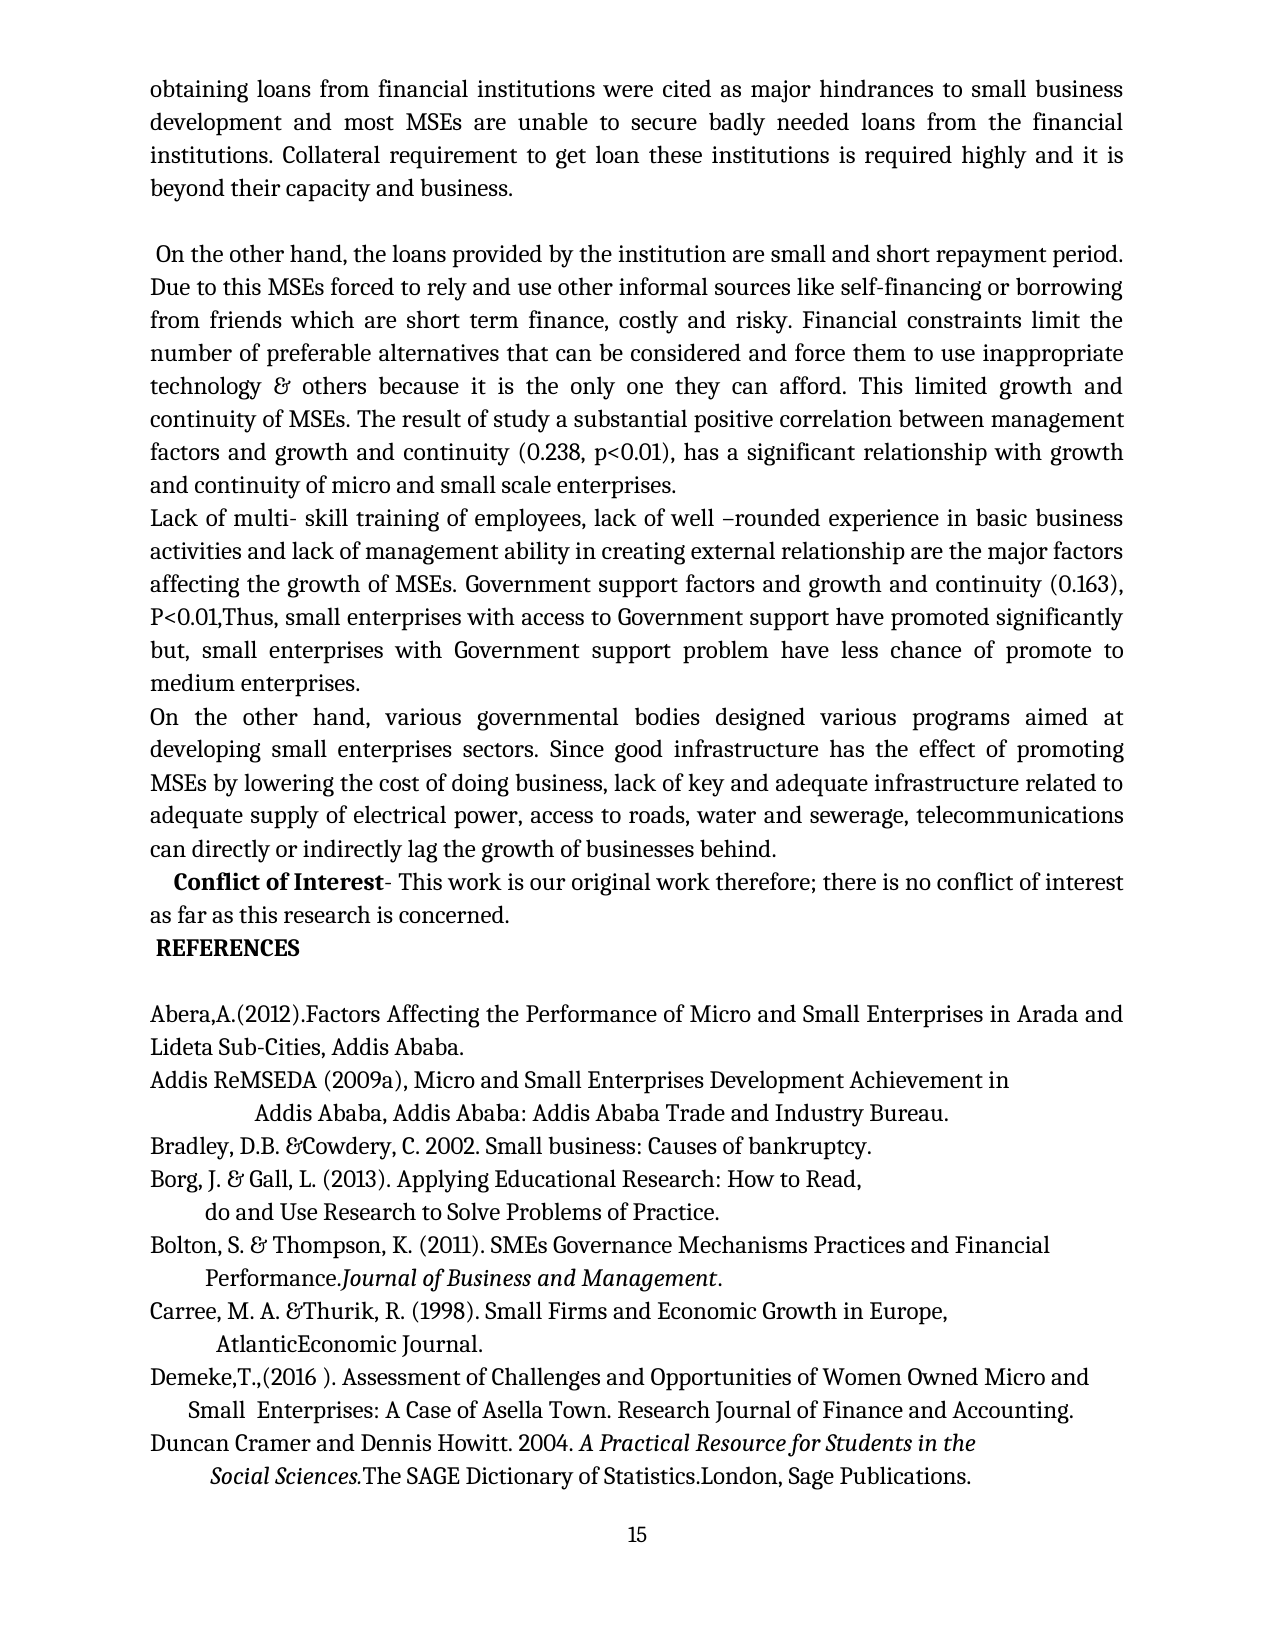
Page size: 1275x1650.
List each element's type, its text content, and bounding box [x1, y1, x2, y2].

text Abera,A.(2012).Factors Affecting the Performance of Micro and Small Enterprises in Arada and Lideta Sub-Cities, Addis Ababa. [150, 999, 1125, 1061]
text Social Sciences.The SAGE Dictionary of Statistics.London, Sage Publications. [150, 1462, 1125, 1491]
text On the other hand, the loans provided by the institution are small and short repayment period. Due to this MSEs forced to rely and use other informal sources like self-financing or borrowing from friends which are short term finance, costly and risky. Financial constraints limit the number of preferable alternatives that can be considered and force them to use inappropriate technology & others because it is the only one they can afford. This limited growth and continuity of MSEs. The result of study a substantial positive correlation between management factors and growth and continuity (0.238, p<0.01), has a significant relationship with growth and continuity of micro and small scale enterprises. [150, 240, 1125, 500]
text On the other hand, various governmental bodies designed various programs aimed at developing small enterprises sectors. Since good infrastructure has the effect of promoting MSEs by lowering the cost of doing business, lack of key and adequate infrastructure related to adequate supply of electrical power, access to roads, water and sewerage, telecommunications can directly or indirectly lag the growth of businesses behind. [150, 702, 1125, 863]
text Performance.Journal of Business and Management. [150, 1264, 1125, 1292]
text Duncan Cramer and Dennis Howitt. 2004. A Practical Resource for Students in the [150, 1429, 1125, 1458]
text Addis ReMSEDA (2009a), Micro and Small Enterprises Development Achievement in [150, 1066, 1125, 1094]
text REFERENCES [150, 933, 1125, 962]
text Small Enterprises: A Case of Asella Town. Research Journal of Finance and Accounting. [150, 1396, 1125, 1424]
text Carree, M. A. &Thurik, R. (1998). Small Firms and Economic Growth in Europe, [150, 1297, 1125, 1326]
text Bradley, D.B. &Cowdery, C. 2002. Small business: Causes of bankruptcy. [150, 1132, 1125, 1160]
text AtlanticEconomic Journal. [150, 1330, 1125, 1358]
text Conflict of Interest- This work is our original work therefore; there is no conflict of interest as far as this research is concerned. [150, 867, 1125, 929]
text Bolton, S. & Thompson, K. (2011). SMEs Governance Mechanisms Practices and Financial [150, 1231, 1125, 1259]
text Demeke,T.,(2016 ). Assessment of Challenges and Opportunities of Women Owned Micro and [150, 1363, 1125, 1392]
text Addis Ababa, Addis Ababa: Addis Ababa Trade and Industry Bureau. [150, 1099, 1125, 1127]
text Lack of multi- skill training of employees, lack of well –rounded experience in basic business activities and lack of management ability in creating external relationship are the major factors affecting the growth of MSEs. Government support factors and growth and continuity (0.163), P<0.01,Thus, small enterprises with access to Government support have promoted significantly but, small enterprises with Government support problem have less chance of promote to medium enterprises. [150, 504, 1125, 698]
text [150, 75, 1125, 203]
text do and Use Research to Solve Problems of Practice. [150, 1198, 1125, 1226]
text Borg, J. & Gall, L. (2013). Applying Educational Research: How to Read, [150, 1165, 1125, 1193]
